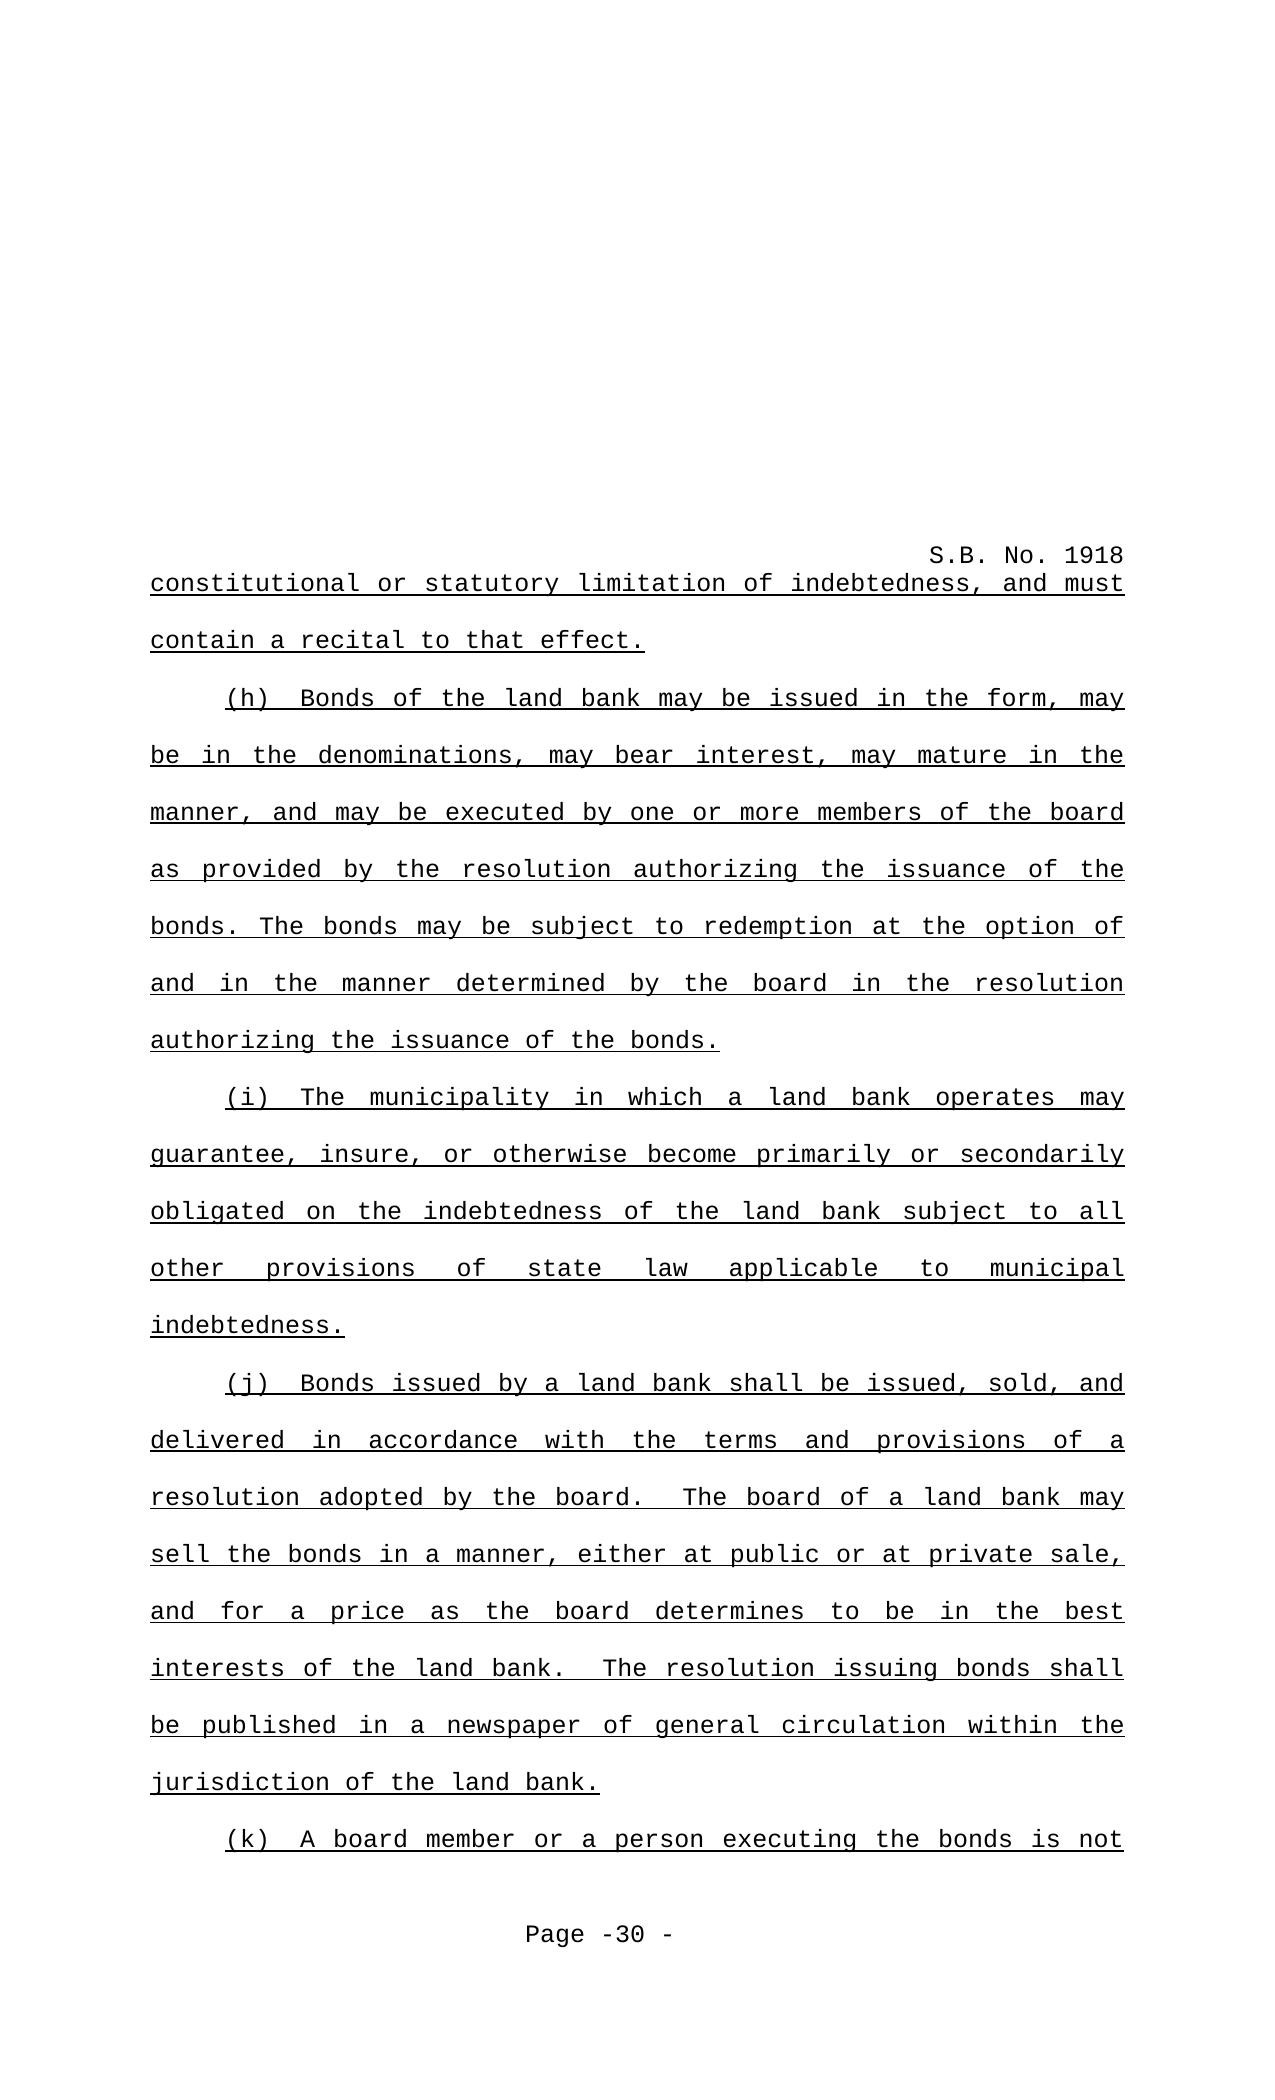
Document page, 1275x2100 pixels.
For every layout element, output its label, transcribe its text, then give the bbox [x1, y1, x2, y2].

text (i) The municipality in which a land bank operates may guarantee, insure, or otherwise become primarily or secondarily obligated on the indebtedness of the land bank subject to all other provisions of state law applicable to municipal indebtedness. [150, 1167, 1125, 1222]
text (i) The municipality in which a land bank operates may guarantee, insure, or otherwise become primarily or secondarily obligated on the indebtedness of the land bank subject to all other provisions of state law applicable to municipal indebtedness. [150, 1281, 1125, 1341]
text (h) Bonds of the land bank may be issued in the form, may be in the denominations, may bear interest, may mature in the manner, and may be executed by one or more members of the board as provided by the resolution authorizing the issuance of the bonds. The bonds may be subject to redemption at the option of and in the manner determined by the board in the resolution authorizing the issuance of the bonds. [150, 995, 1125, 1056]
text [150, 571, 1125, 594]
text (h) Bonds of the land bank may be issued in the form, may be in the denominations, may bear interest, may mature in the manner, and may be executed by one or more members of the board as provided by the resolution authorizing the issuance of the bonds. The bonds may be subject to redemption at the option of and in the manner determined by the board in the resolution authorizing the issuance of the bonds. [150, 881, 1125, 937]
text (j) Bonds issued by a land bank shall be issued, sold, and delivered in accordance with the terms and provisions of a resolution adopted by the board. The board of a land bank may sell the bonds in a manner, either at public or at private sale, and for a price as the board determines to be in the best interests of the land bank. The resolution issuing bonds shall be published in a newspaper of general circulation within the jurisdiction of the land bank. [150, 1370, 1125, 1450]
text (j) Bonds issued by a land bank shall be issued, sold, and delivered in accordance with the terms and provisions of a resolution adopted by the board. The board of a land bank may sell the bonds in a manner, either at public or at private sale, and for a price as the board determines to be in the best interests of the land bank. The resolution issuing bonds shall be published in a newspaper of general circulation within the jurisdiction of the land bank. [150, 1566, 1125, 1622]
text (h) Bonds of the land bank may be issued in the form, may be in the denominations, may bear interest, may mature in the manner, and may be executed by one or more members of the board as provided by the resolution authorizing the issuance of the bonds. The bonds may be subject to redemption at the option of and in the manner determined by the board in the resolution authorizing the issuance of the bonds. [150, 938, 1125, 994]
text (i) The municipality in which a land bank operates may guarantee, insure, or otherwise become primarily or secondarily obligated on the indebtedness of the land bank subject to all other provisions of state law applicable to municipal indebtedness. [150, 1224, 1125, 1279]
text (j) Bonds issued by a land bank shall be issued, sold, and delivered in accordance with the terms and provisions of a resolution adopted by the board. The board of a land bank may sell the bonds in a manner, either at public or at private sale, and for a price as the board determines to be in the best interests of the land bank. The resolution issuing bonds shall be published in a newspaper of general circulation within the jurisdiction of the land bank. [150, 1452, 1125, 1508]
text (h) Bonds of the land bank may be issued in the form, may be in the denominations, may bear interest, may mature in the manner, and may be executed by one or more members of the board as provided by the resolution authorizing the issuance of the bonds. The bonds may be subject to redemption at the option of and in the manner determined by the board in the resolution authorizing the issuance of the bonds. [150, 685, 1125, 765]
text (h) Bonds of the land bank may be issued in the form, may be in the denominations, may bear interest, may mature in the manner, and may be executed by one or more members of the board as provided by the resolution authorizing the issuance of the bonds. The bonds may be subject to redemption at the option of and in the manner determined by the board in the resolution authorizing the issuance of the bonds. [150, 824, 1125, 880]
text (j) Bonds issued by a land bank shall be issued, sold, and delivered in accordance with the terms and provisions of a resolution adopted by the board. The board of a land bank may sell the bonds in a manner, either at public or at private sale, and for a price as the board determines to be in the best interests of the land bank. The resolution issuing bonds shall be published in a newspaper of general circulation within the jurisdiction of the land bank. [150, 1623, 1125, 1736]
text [150, 1827, 1125, 1855]
text (j) Bonds issued by a land bank shall be issued, sold, and delivered in accordance with the terms and provisions of a resolution adopted by the board. The board of a land bank may sell the bonds in a manner, either at public or at private sale, and for a price as the board determines to be in the best interests of the land bank. The resolution issuing bonds shall be published in a newspaper of general circulation within the jurisdiction of the land bank. [150, 1509, 1125, 1565]
text (i) The municipality in which a land bank operates may guarantee, insure, or otherwise become primarily or secondarily obligated on the indebtedness of the land bank subject to all other provisions of state law applicable to municipal indebtedness. [150, 1084, 1125, 1165]
text (j) Bonds issued by a land bank shall be issued, sold, and delivered in accordance with the terms and provisions of a resolution adopted by the board. The board of a land bank may sell the bonds in a manner, either at public or at private sale, and for a price as the board determines to be in the best interests of the land bank. The resolution issuing bonds shall be published in a newspaper of general circulation within the jurisdiction of the land bank. [150, 1737, 1125, 1798]
text (h) Bonds of the land bank may be issued in the form, may be in the denominations, may bear interest, may mature in the manner, and may be executed by one or more members of the board as provided by the resolution authorizing the issuance of the bonds. The bonds may be subject to redemption at the option of and in the manner determined by the board in the resolution authorizing the issuance of the bonds. [150, 767, 1125, 822]
